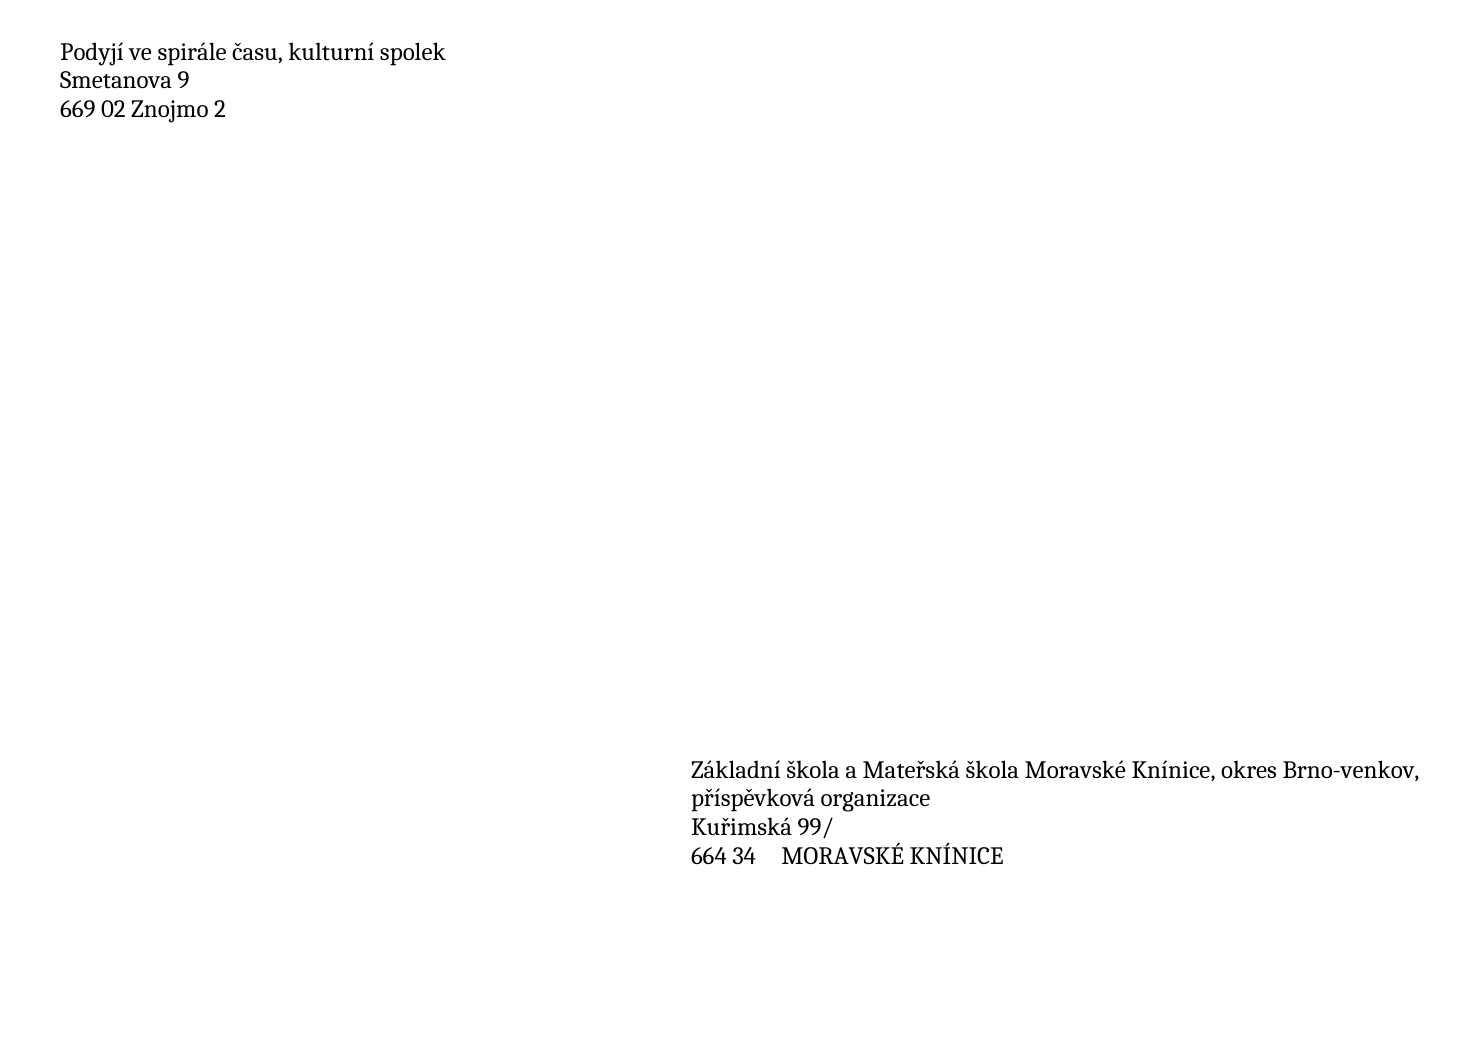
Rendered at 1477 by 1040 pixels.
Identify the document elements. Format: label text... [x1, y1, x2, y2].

text Smetanova 9 [60, 66, 1401, 95]
text 664 34 Moravské Knínice [691, 842, 1445, 871]
text 669 02 Znojmo 2 [60, 95, 1401, 124]
text Podyjí ve spirále času, kulturní spolek [60, 37, 1401, 66]
text Kuřimská 99/ [691, 813, 1445, 842]
text Základní škola a Mateřská škola Moravské Knínice, okres Brno-venkov, příspěvková organizace [691, 756, 1445, 813]
